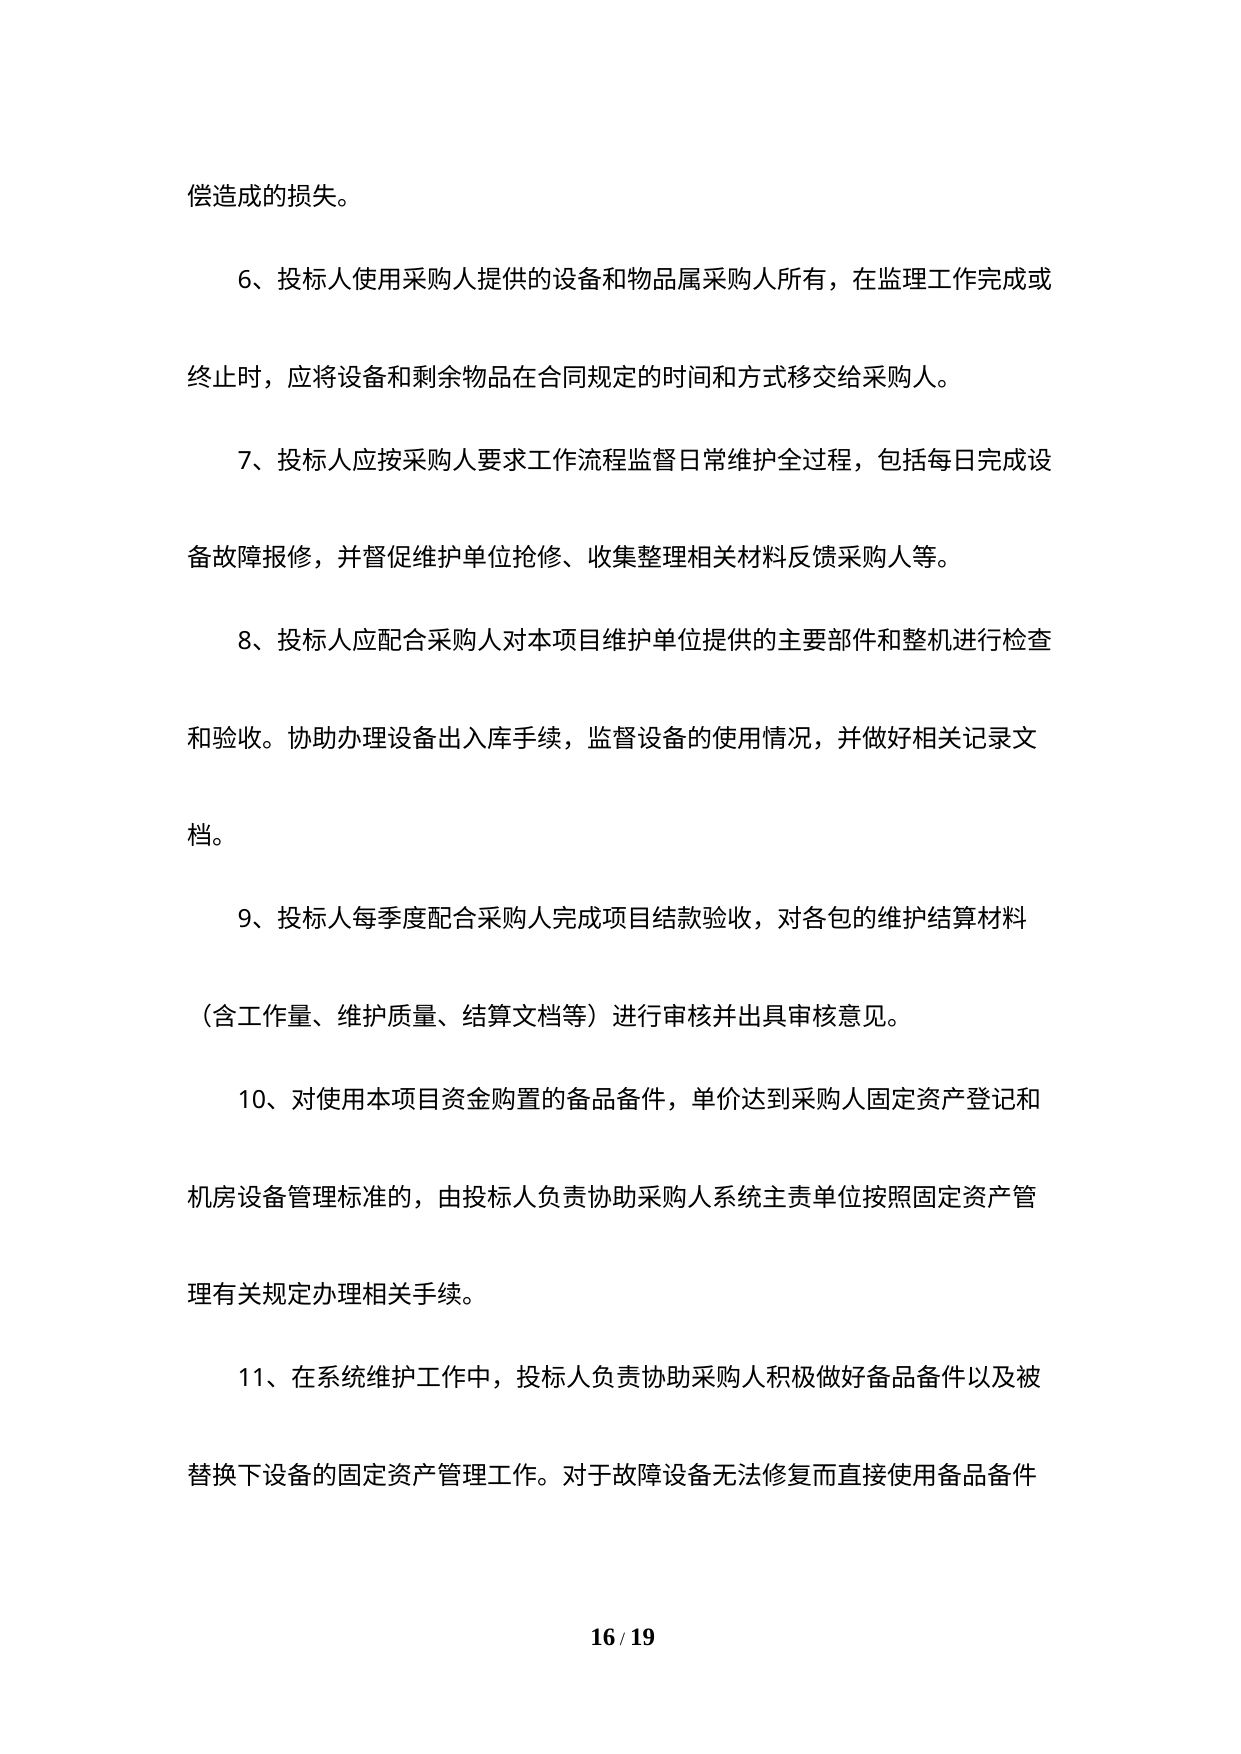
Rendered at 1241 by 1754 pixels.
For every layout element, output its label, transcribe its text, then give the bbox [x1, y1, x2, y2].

text 8、投标人应配合采购人对本项目维护单位提供的主要部件和整机进行检查和验收。协助办理设备出入库手续，监督设备的使用情况，并做好相关记录文档。 [187, 606, 1053, 866]
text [187, 1343, 1053, 1506]
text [187, 162, 1053, 227]
text 6、投标人使用采购人提供的设备和物品属采购人所有，在监理工作完成或终止时，应将设备和剩余物品在合同规定的时间和方式移交给采购人。 [187, 245, 1053, 408]
text 9、投标人每季度配合采购人完成项目结款验收，对各包的维护结算材料（含工作量、维护质量、结算文档等）进行审核并出具审核意见。 [187, 884, 1053, 1047]
text 7、投标人应按采购人要求工作流程监督日常维护全过程，包括每日完成设备故障报修，并督促维护单位抢修、收集整理相关材料反馈采购人等。 [187, 426, 1053, 588]
text 10、对使用本项目资金购置的备品备件，单价达到采购人固定资产登记和机房设备管理标准的，由投标人负责协助采购人系统主责单位按照固定资产管理有关规定办理相关手续。 [187, 1065, 1053, 1325]
